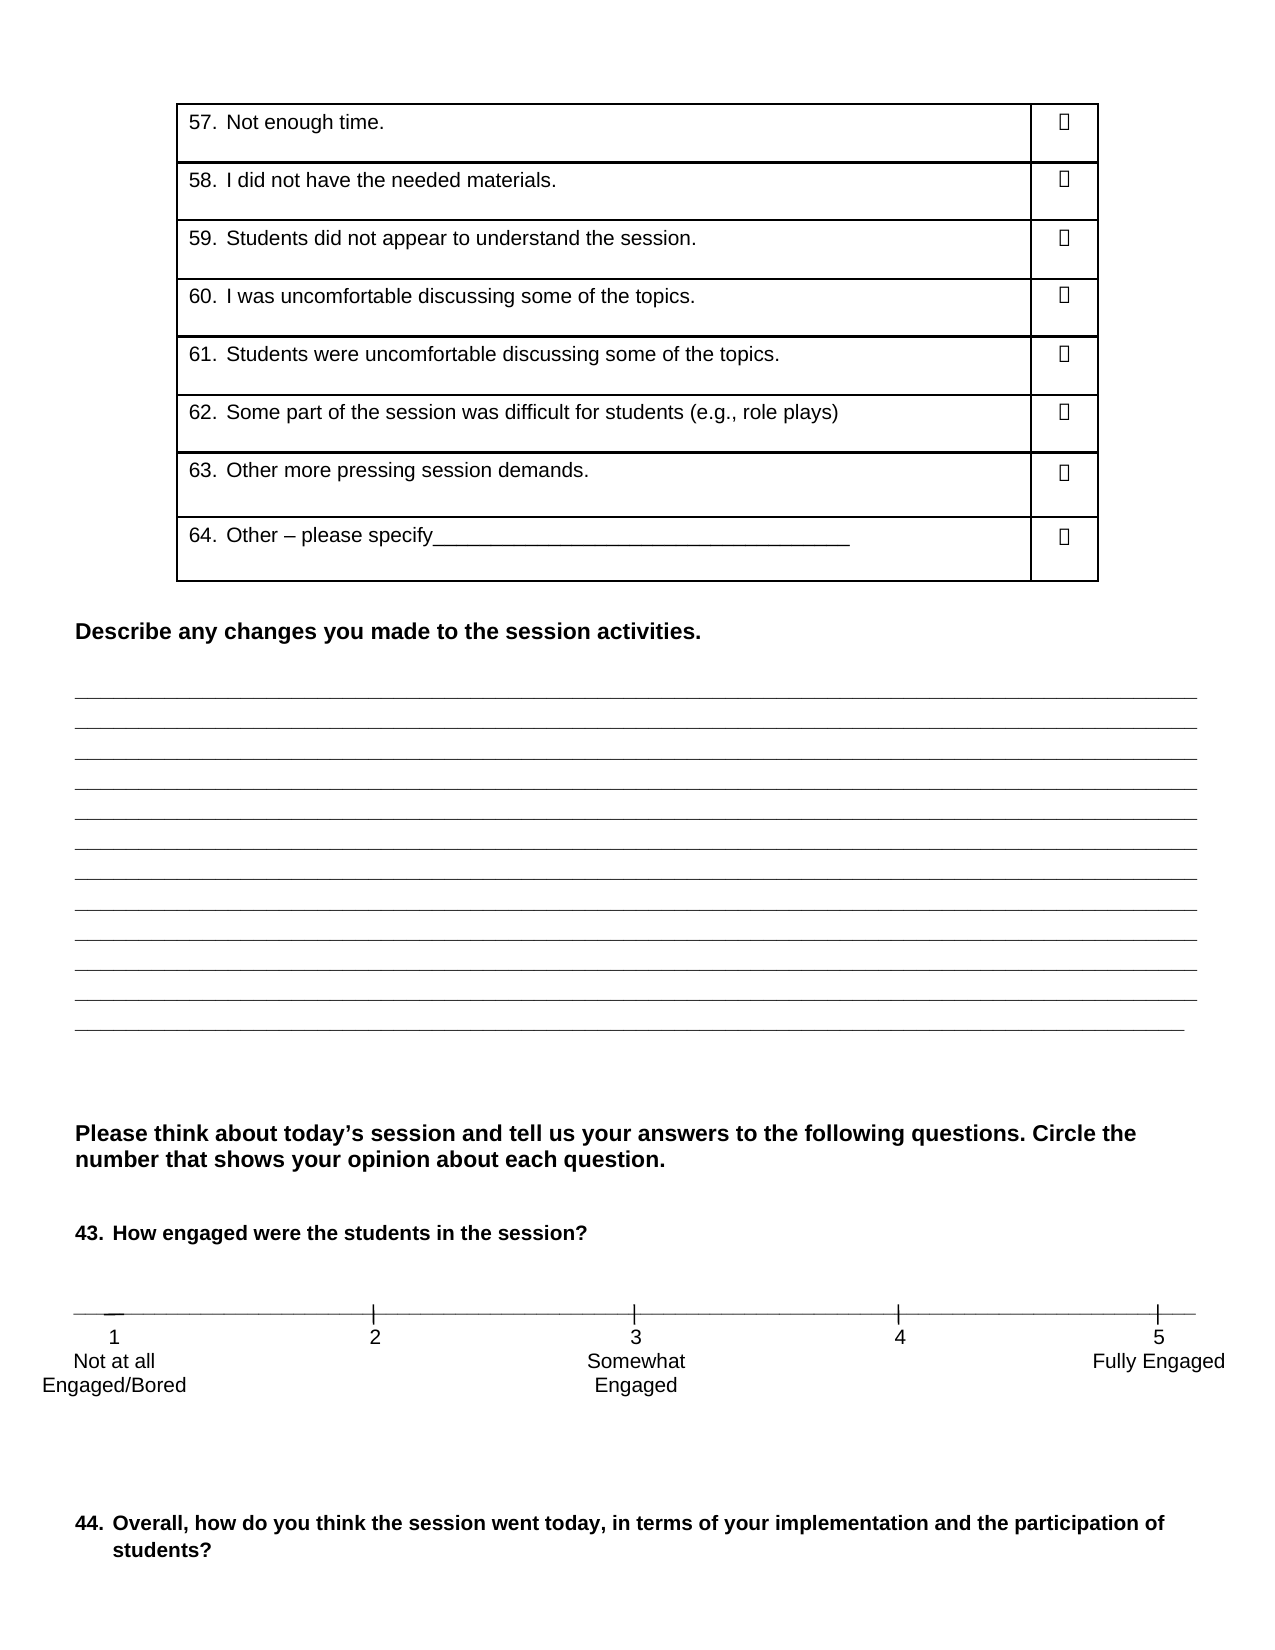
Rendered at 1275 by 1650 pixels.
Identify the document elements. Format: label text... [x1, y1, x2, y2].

table_cell  [1032, 396, 1097, 451]
table_header Not enough time. [178, 105, 1030, 161]
table_cell  [1032, 221, 1097, 277]
table_cell  [1032, 338, 1097, 393]
list Overall, how do you think the session went today, in terms of your implementation and the participation of students? [75, 1511, 1200, 1562]
text Please think about today’s session and tell us your answers to the following questions. Circle the number that shows your opinion about each question. [75, 1120, 1200, 1173]
table_cell I was uncomfortable discussing some of the topics. [178, 280, 1030, 335]
table_cell Students did not appear to understand the session. [178, 221, 1030, 277]
table_cell  [1032, 454, 1097, 516]
text Describe any changes you made to the session activities. [75, 618, 1275, 645]
table_cell Other more pressing session demands. [178, 454, 1030, 516]
table_cell  [1032, 518, 1097, 580]
table_cell  [1032, 280, 1097, 335]
text _______________________________________________________________________________________________________________________________________________________________________________________________________________________________________________________________________________________________________________________________________________________________________________________________________________________________________________________________________________________________________________________________________________________________________________________________________________________________________________________________________________________________________________________________________________________________________________________________________________________________________________________________________________________________________________________________________________________________________________________________________________________________________________________________________________________________ [75, 675, 1200, 1034]
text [75, 1292, 1200, 1316]
table_cell Other – please specify____________________________________ [178, 518, 1030, 580]
table_cell Some part of the session was difficult for students (e.g., role plays) [178, 396, 1030, 451]
table_cell  [1032, 164, 1097, 219]
list How engaged were the students in the session? [75, 1221, 1200, 1244]
table_cell Students were uncomfortable discussing some of the topics. [178, 338, 1030, 393]
table_header  [1032, 105, 1097, 161]
table_cell I did not have the needed materials. [178, 164, 1030, 219]
